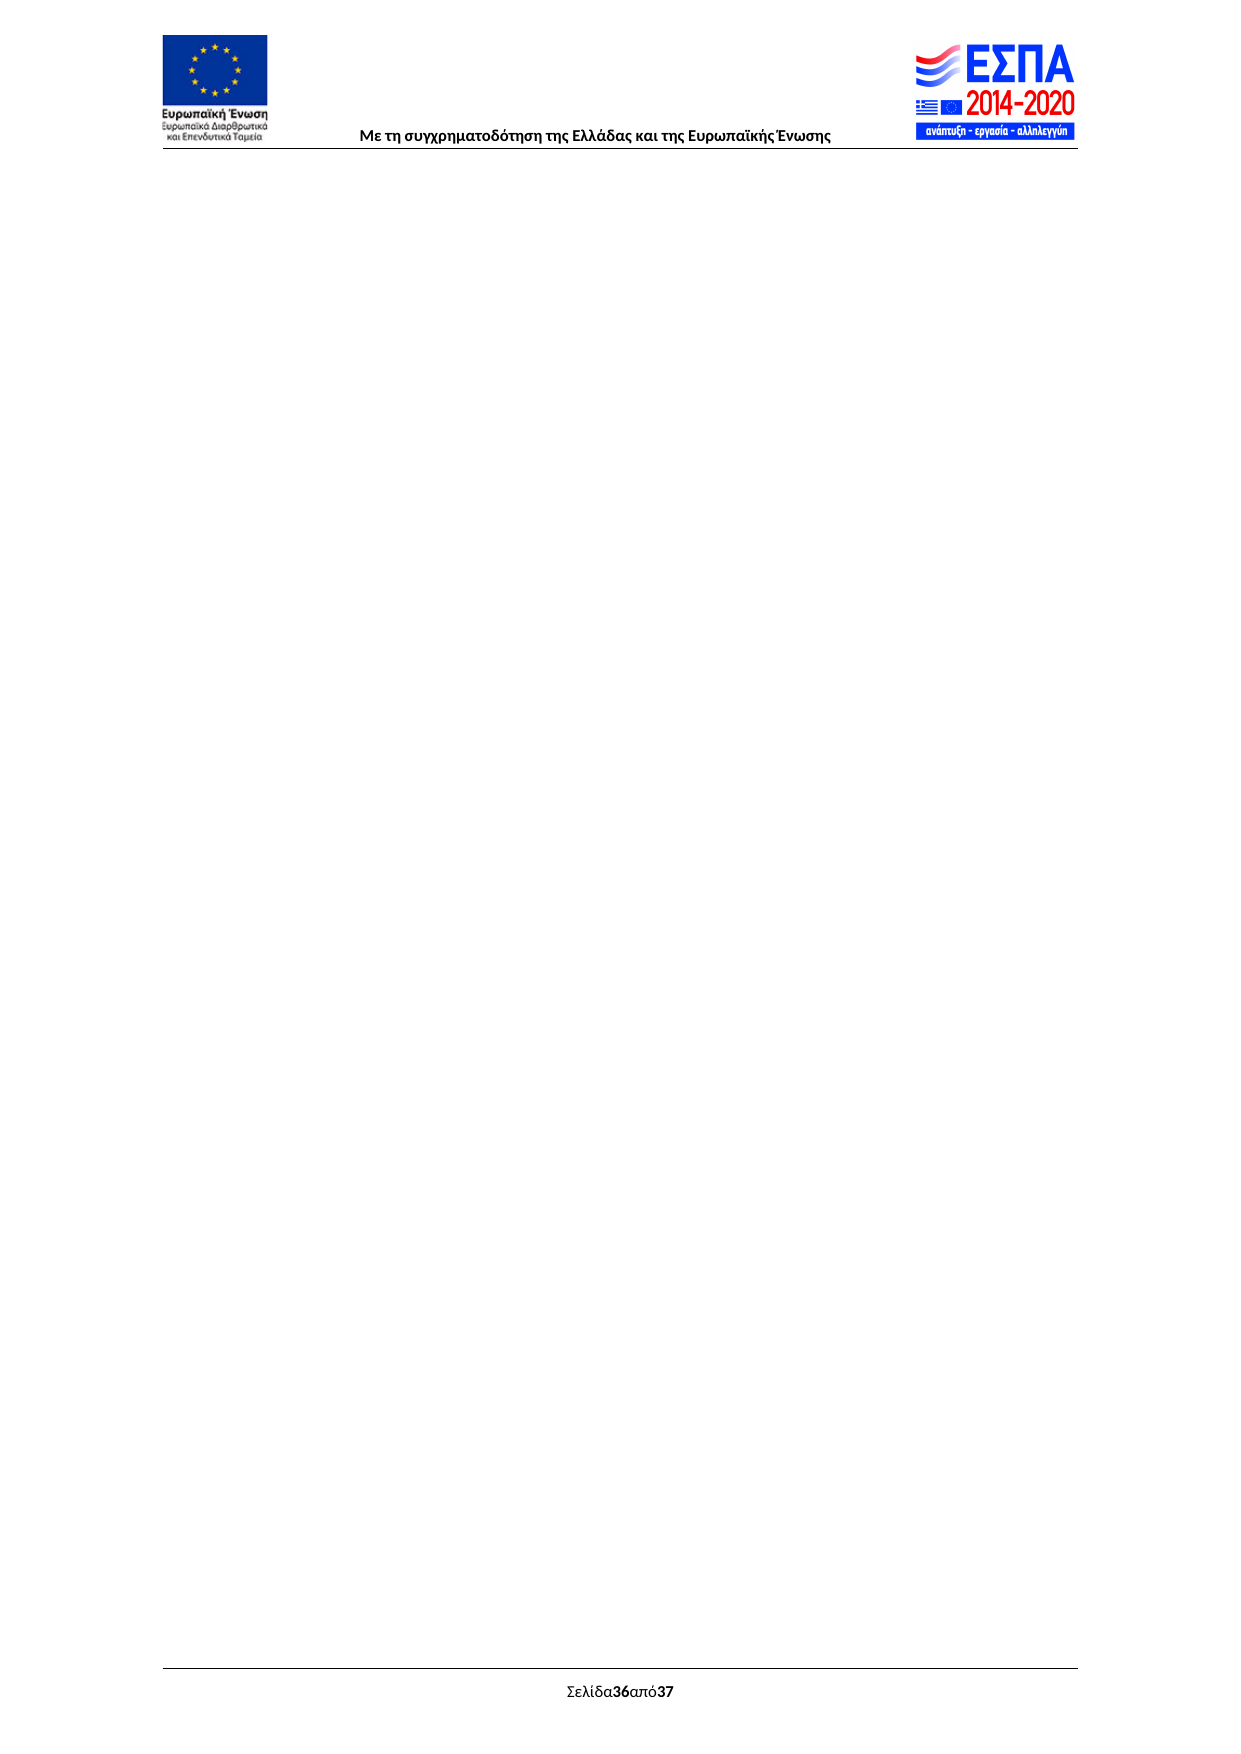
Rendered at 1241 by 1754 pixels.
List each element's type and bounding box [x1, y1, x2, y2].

picture [912, 42, 1078, 142]
picture [162, 35, 268, 142]
